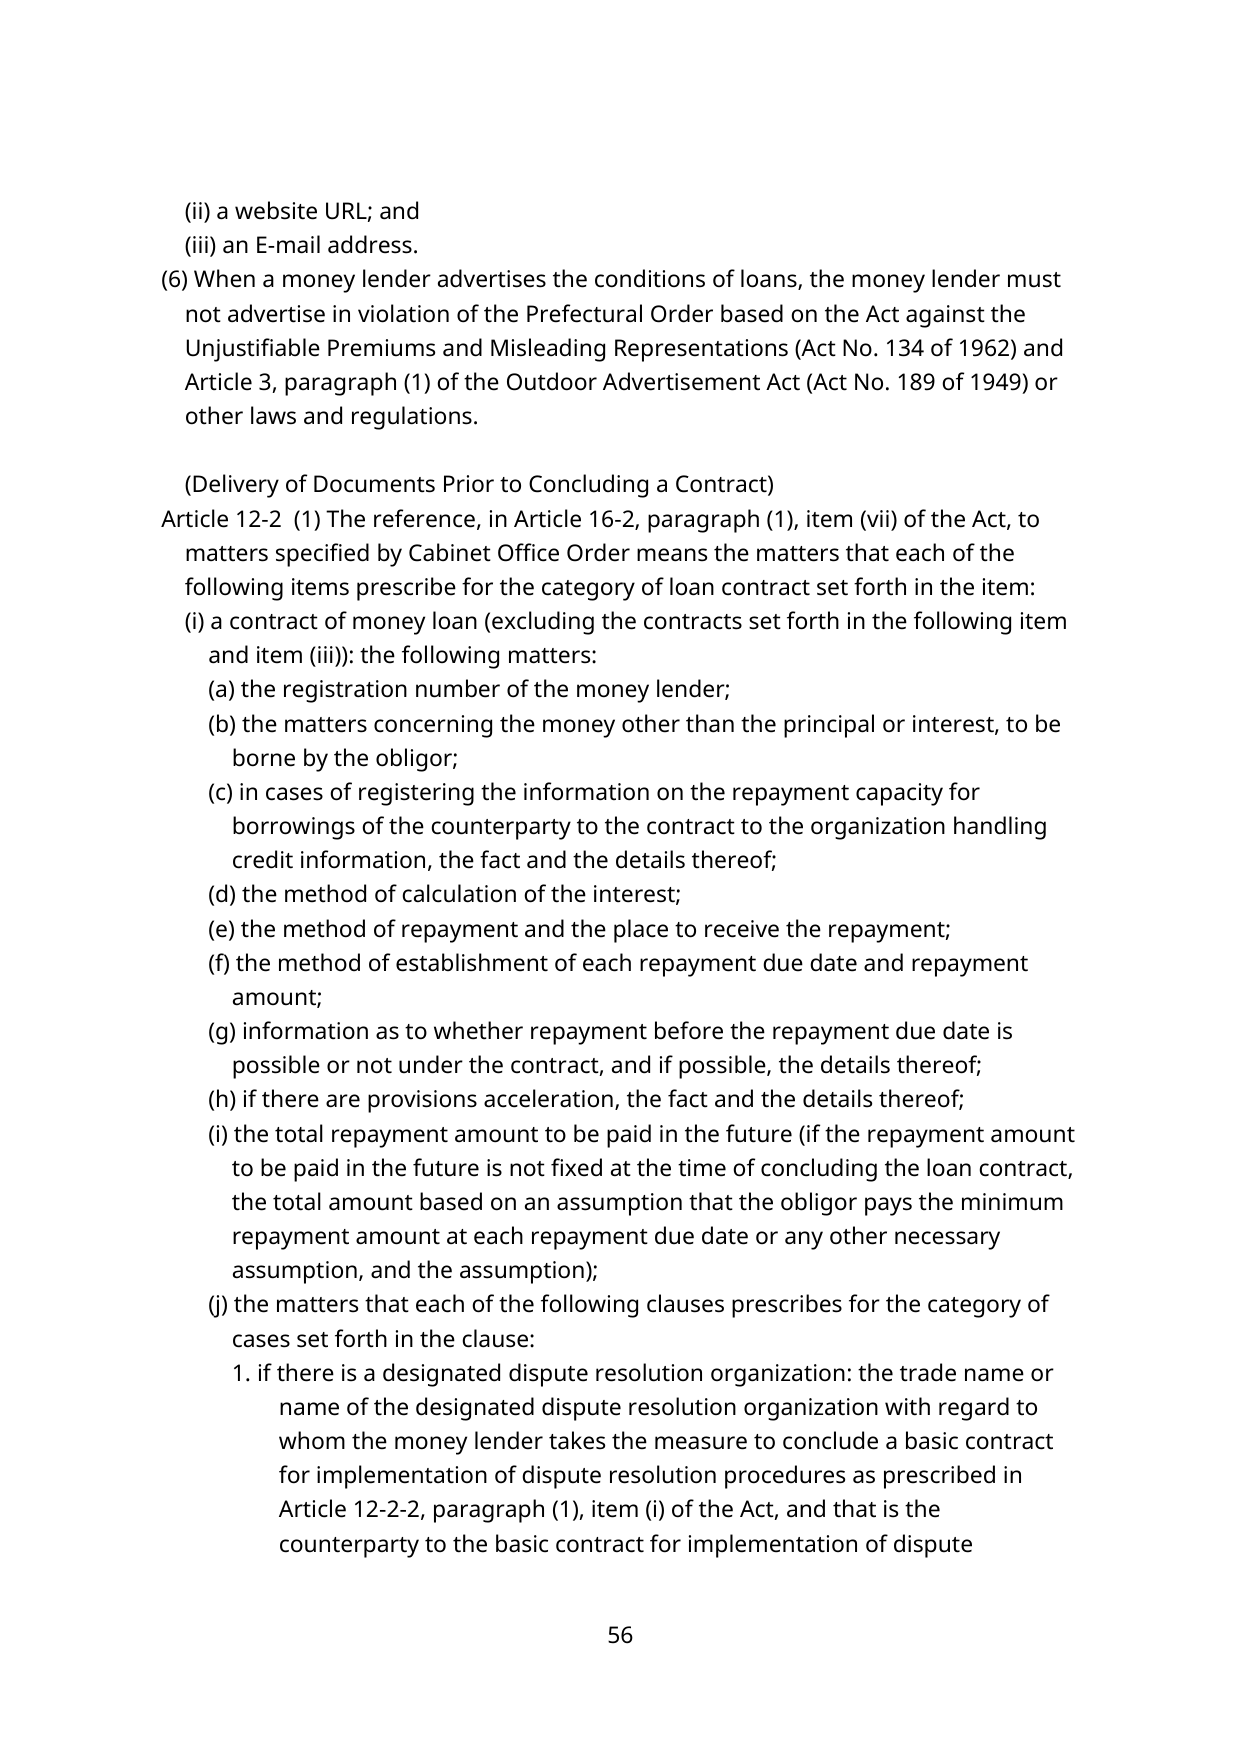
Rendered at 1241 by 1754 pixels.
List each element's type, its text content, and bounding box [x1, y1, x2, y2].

text (d) the method of calculation of the interest; [207, 877, 1079, 911]
text (iii) an E-mail address. [184, 228, 1079, 262]
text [230, 1355, 1079, 1560]
text (h) if there are provisions acceleration, the fact and the details thereof; [207, 1082, 1079, 1116]
text (Delivery of Documents Prior to Concluding a Contract) [184, 467, 1079, 501]
text (g) information as to whether repayment before the repayment due date is possible or not under the contract, and if possible, the details thereof; [207, 1014, 1079, 1082]
text (j) the matters that each of the following clauses prescribes for the category of cases set forth in the clause: [207, 1287, 1079, 1355]
text (i) the total repayment amount to be paid in the future (if the repayment amount to be paid in the future is not fixed at the time of concluding the loan contract, the total amount based on an assumption that the obligor pays the minimum repayment amount at each repayment due date or any other necessary assumption, and the assumption); [207, 1116, 1079, 1287]
text (e) the method of repayment and the place to receive the repayment; [207, 911, 1079, 945]
text (6) When a money lender advertises the conditions of loans, the money lender must not advertise in violation of the Prefectural Order based on the Act against the Unjustifiable Premiums and Misleading Representations (Act No. 134 of 1962) and Article 3, paragraph (1) of the Outdoor Advertisement Act (Act No. 189 of 1949) or other laws and regulations. [161, 262, 1079, 433]
text Article 12-2 (1) The reference, in Article 16-2, paragraph (1), item (vii) of the Act, to matters specified by Cabinet Office Order means the matters that each of the following items prescribe for the category of loan contract set forth in the item: [161, 501, 1079, 604]
text (c) in cases of registering the information on the repayment capacity for borrowings of the counterparty to the contract to the organization handling credit information, the fact and the details thereof; [207, 774, 1079, 877]
text (i) a contract of money loan (excluding the contracts set forth in the following item and item (iii)): the following matters: [184, 604, 1079, 672]
text (f) the method of establishment of each repayment due date and repayment amount; [207, 945, 1079, 1014]
text (b) the matters concerning the money other than the principal or interest, to be borne by the obligor; [207, 706, 1079, 774]
text (ii) a website URL; and [184, 194, 1079, 228]
text (a) the registration number of the money lender; [207, 672, 1079, 706]
